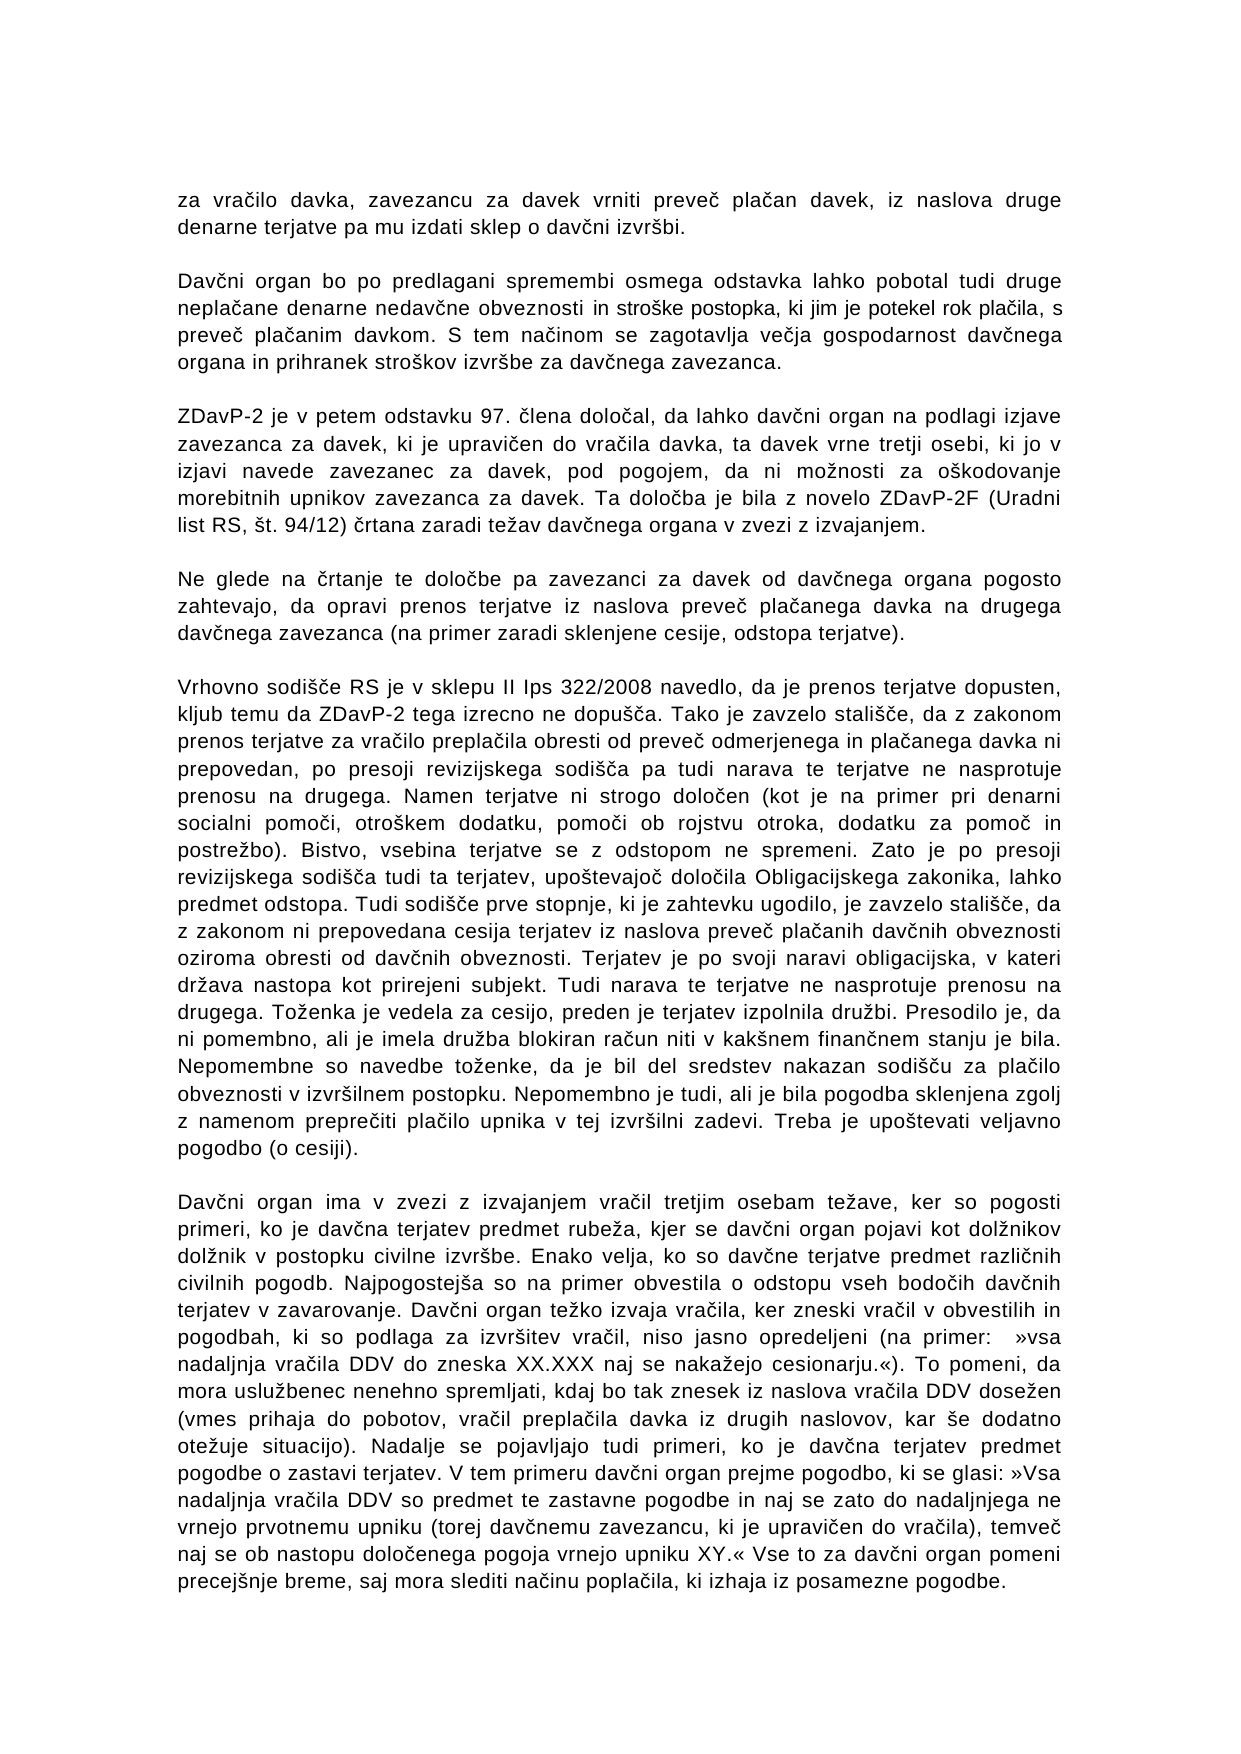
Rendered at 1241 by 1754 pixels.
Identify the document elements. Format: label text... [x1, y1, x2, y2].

text ZDavP-2 je v petem odstavku 97. člena določal, da lahko davčni organ na podlagi izjave zavezanca za davek, ki je upravičen do vračila davka, ta davek vrne tretji osebi, ki jo v izjavi navede zavezanec za davek, pod pogojem, da ni možnosti za oškodovanje morebitnih upnikov zavezanca za davek. Ta določba je bila z novelo ZDavP-2F (Uradni list RS, št. 94/12) črtana zaradi težav davčnega organa v zvezi z izvajanjem. [177, 401, 1063, 537]
text Ne glede na črtanje te določbe pa zavezanci za davek od davčnega organa pogosto zahtevajo, da opravi prenos terjatve iz naslova preveč plačanega davka na drugega davčnega zavezanca (na primer zaradi sklenjene cesije, odstopa terjatve). [177, 564, 1063, 645]
text Davčni organ ima v zvezi z izvajanjem vračil tretjim osebam težave, ker so pogosti primeri, ko je davčna terjatev predmet rubeža, kjer se davčni organ pojavi kot dolžnikov dolžnik v postopku civilne izvršbe. Enako velja, ko so davčne terjatve predmet različnih civilnih pogodb. Najpogostejša so na primer obvestila o odstopu vseh bodočih davčnih terjatev v zavarovanje. Davčni organ težko izvaja vračila, ker zneski vračil v obvestilih in pogodbah, ki so podlaga za izvršitev vračil, niso jasno opredeljeni (na primer: »vsa nadaljnja vračila DDV do zneska XX.XXX naj se nakažejo cesionarju.«). To pomeni, da mora uslužbenec nenehno spremljati, kdaj bo tak znesek iz naslova vračila DDV dosežen (vmes prihaja do pobotov, vračil preplačila davka iz drugih naslovov, kar še dodatno otežuje situacijo). Nadalje se pojavljajo tudi primeri, ko je davčna terjatev predmet pogodbe o zastavi terjatev. V tem primeru davčni organ prejme pogodbo, ki se glasi: »Vsa nadaljnja vračila DDV so predmet te zastavne pogodbe in naj se zato do nadaljnjega ne vrnejo prvotnemu upniku (torej davčnemu zavezancu, ki je upravičen do vračila), temveč naj se ob nastopu določenega pogoja vrnejo upniku XY.« Vse to za davčni organ pomeni precejšnje breme, saj mora slediti načinu poplačila, ki izhaja iz posamezne pogodbe. [177, 1187, 1063, 1593]
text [177, 184, 1063, 239]
text Davčni organ bo po predlagani spremembi osmega odstavka lahko pobotal tudi druge neplačane denarne nedavčne obveznosti in stroške postopka, ki jim je potekel rok plačila, s preveč plačanim davkom. S tem načinom se zagotavlja večja gospodarnost davčnega organa in prihranek stroškov izvršbe za davčnega zavezanca. [177, 266, 1063, 374]
text Vrhovno sodišče RS je v sklepu II Ips 322/2008 navedlo, da je prenos terjatve dopusten, kljub temu da ZDavP-2 tega izrecno ne dopušča. Tako je zavzelo stališče, da z zakonom prenos terjatve za vračilo preplačila obresti od preveč odmerjenega in plačanega davka ni prepovedan, po presoji revizijskega sodišča pa tudi narava te terjatve ne nasprotuje prenosu na drugega. Namen terjatve ni strogo določen (kot je na primer pri denarni socialni pomoči, otroškem dodatku, pomoči ob rojstvu otroka, dodatku za pomoč in postrežbo). Bistvo, vsebina terjatve se z odstopom ne spremeni. Zato je po presoji revizijskega sodišča tudi ta terjatev, upoštevajoč določila Obligacijskega zakonika, lahko predmet odstopa. Tudi sodišče prve stopnje, ki je zahtevku ugodilo, je zavzelo stališče, da z zakonom ni prepovedana cesija terjatev iz naslova preveč plačanih davčnih obveznosti oziroma obresti od davčnih obveznosti. Terjatev je po svoji naravi obligacijska, v kateri država nastopa kot prirejeni subjekt. Tudi narava te terjatve ne nasprotuje prenosu na drugega. Toženka je vedela za cesijo, preden je terjatev izpolnila družbi. Presodilo je, da ni pomembno, ali je imela družba blokiran račun niti v kakšnem finančnem stanju je bila. Nepomembne so navedbe toženke, da je bil del sredstev nakazan sodišču za plačilo obveznosti v izvršilnem postopku. Nepomembno je tudi, ali je bila pogodba sklenjena zgolj z namenom preprečiti plačilo upnika v tej izvršilni zadevi. Treba je upoštevati veljavno pogodbo (o cesiji). [177, 672, 1063, 1159]
